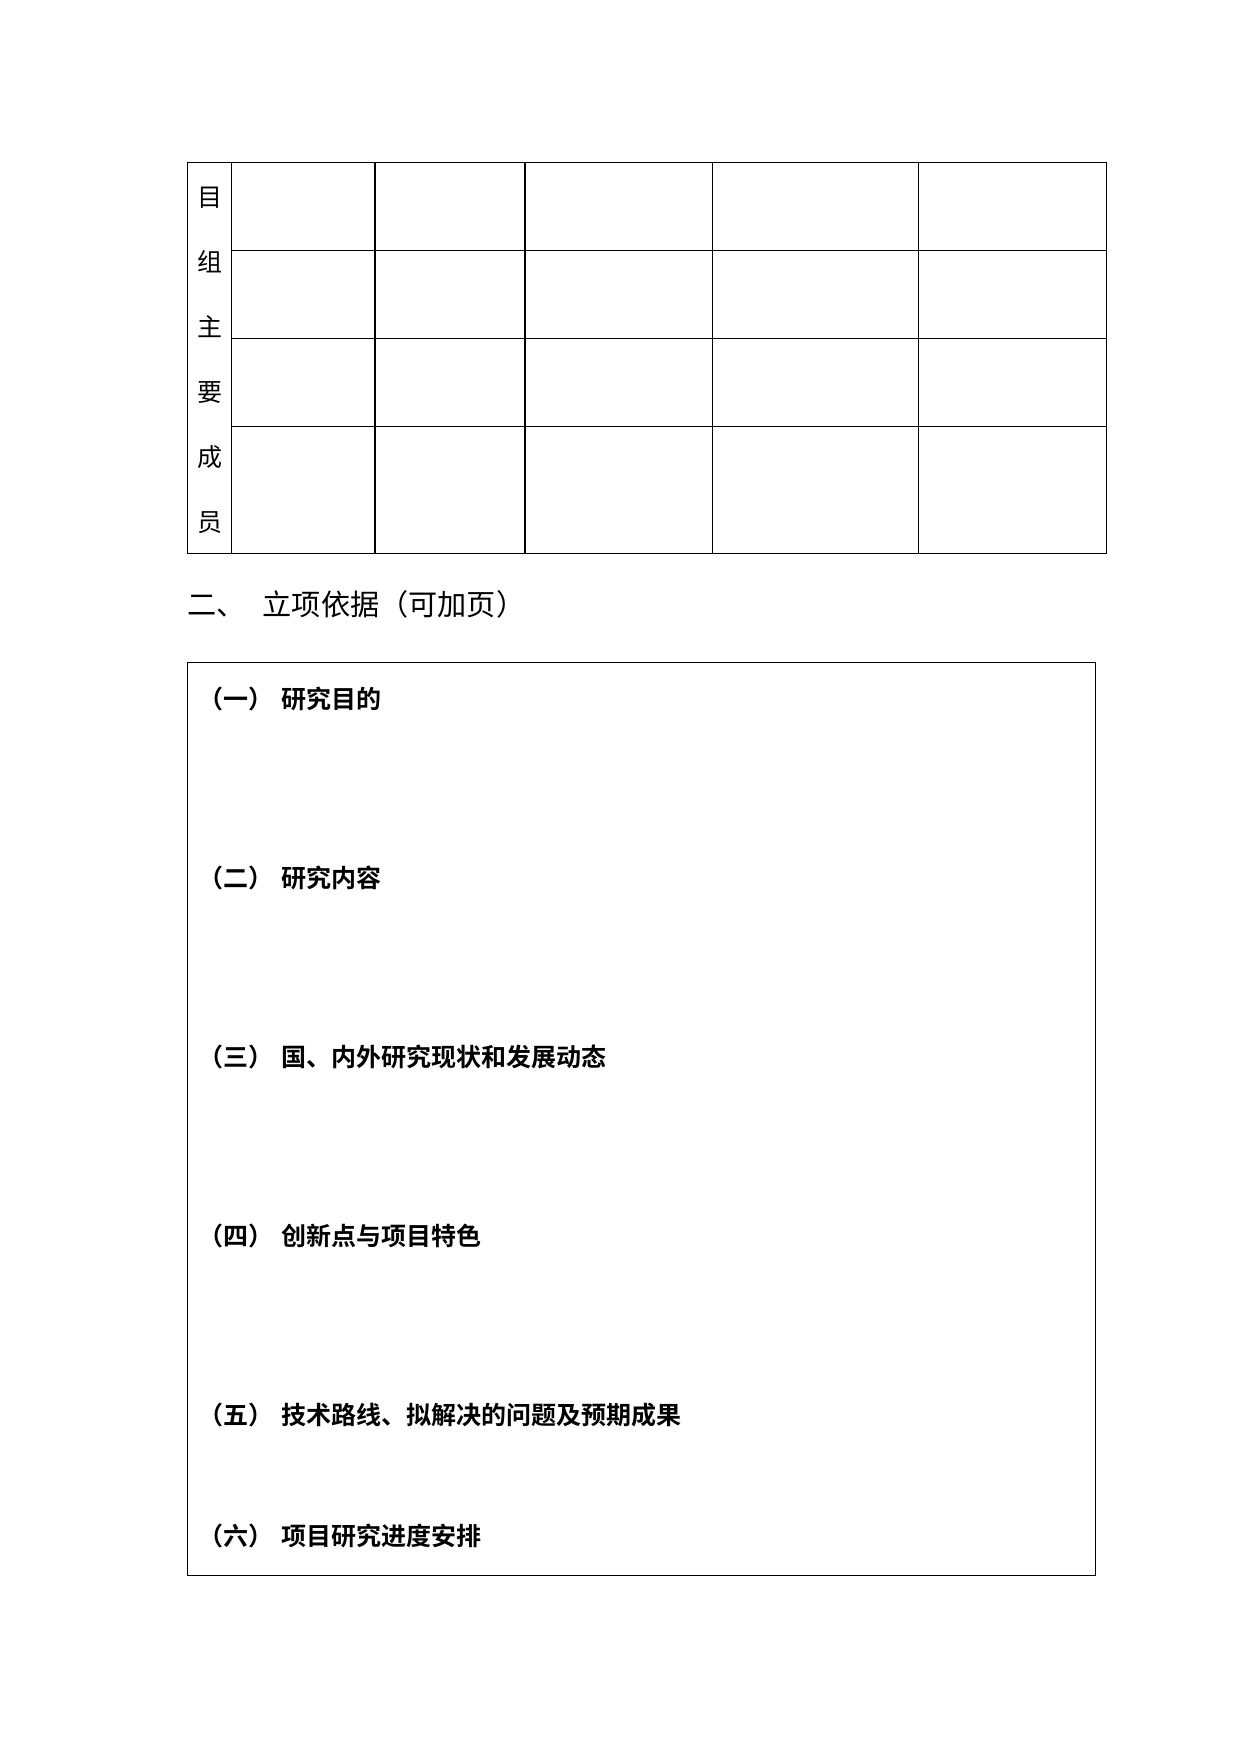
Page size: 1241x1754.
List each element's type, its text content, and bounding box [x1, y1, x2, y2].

table_cell [376, 251, 524, 338]
table_cell [526, 427, 712, 553]
table_cell [713, 427, 918, 553]
table_cell [376, 163, 524, 250]
table_cell [526, 163, 712, 250]
table_cell [713, 251, 918, 338]
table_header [188, 663, 1095, 1575]
table_cell [232, 339, 374, 426]
table_cell [376, 427, 524, 553]
table_cell [713, 339, 918, 426]
list 立项依据（可加页） [187, 570, 994, 635]
table_cell [713, 163, 918, 250]
table_cell [232, 163, 374, 250]
table_cell [232, 251, 374, 338]
table_cell [526, 339, 712, 426]
table_cell [919, 251, 1106, 338]
table_cell [919, 339, 1106, 426]
table_cell 项 目 组 主 要 成 员 [188, 163, 231, 553]
table_cell [526, 251, 712, 338]
table_cell [232, 427, 374, 553]
table_cell [919, 163, 1106, 250]
table_cell [919, 427, 1106, 553]
table_cell [376, 339, 524, 426]
